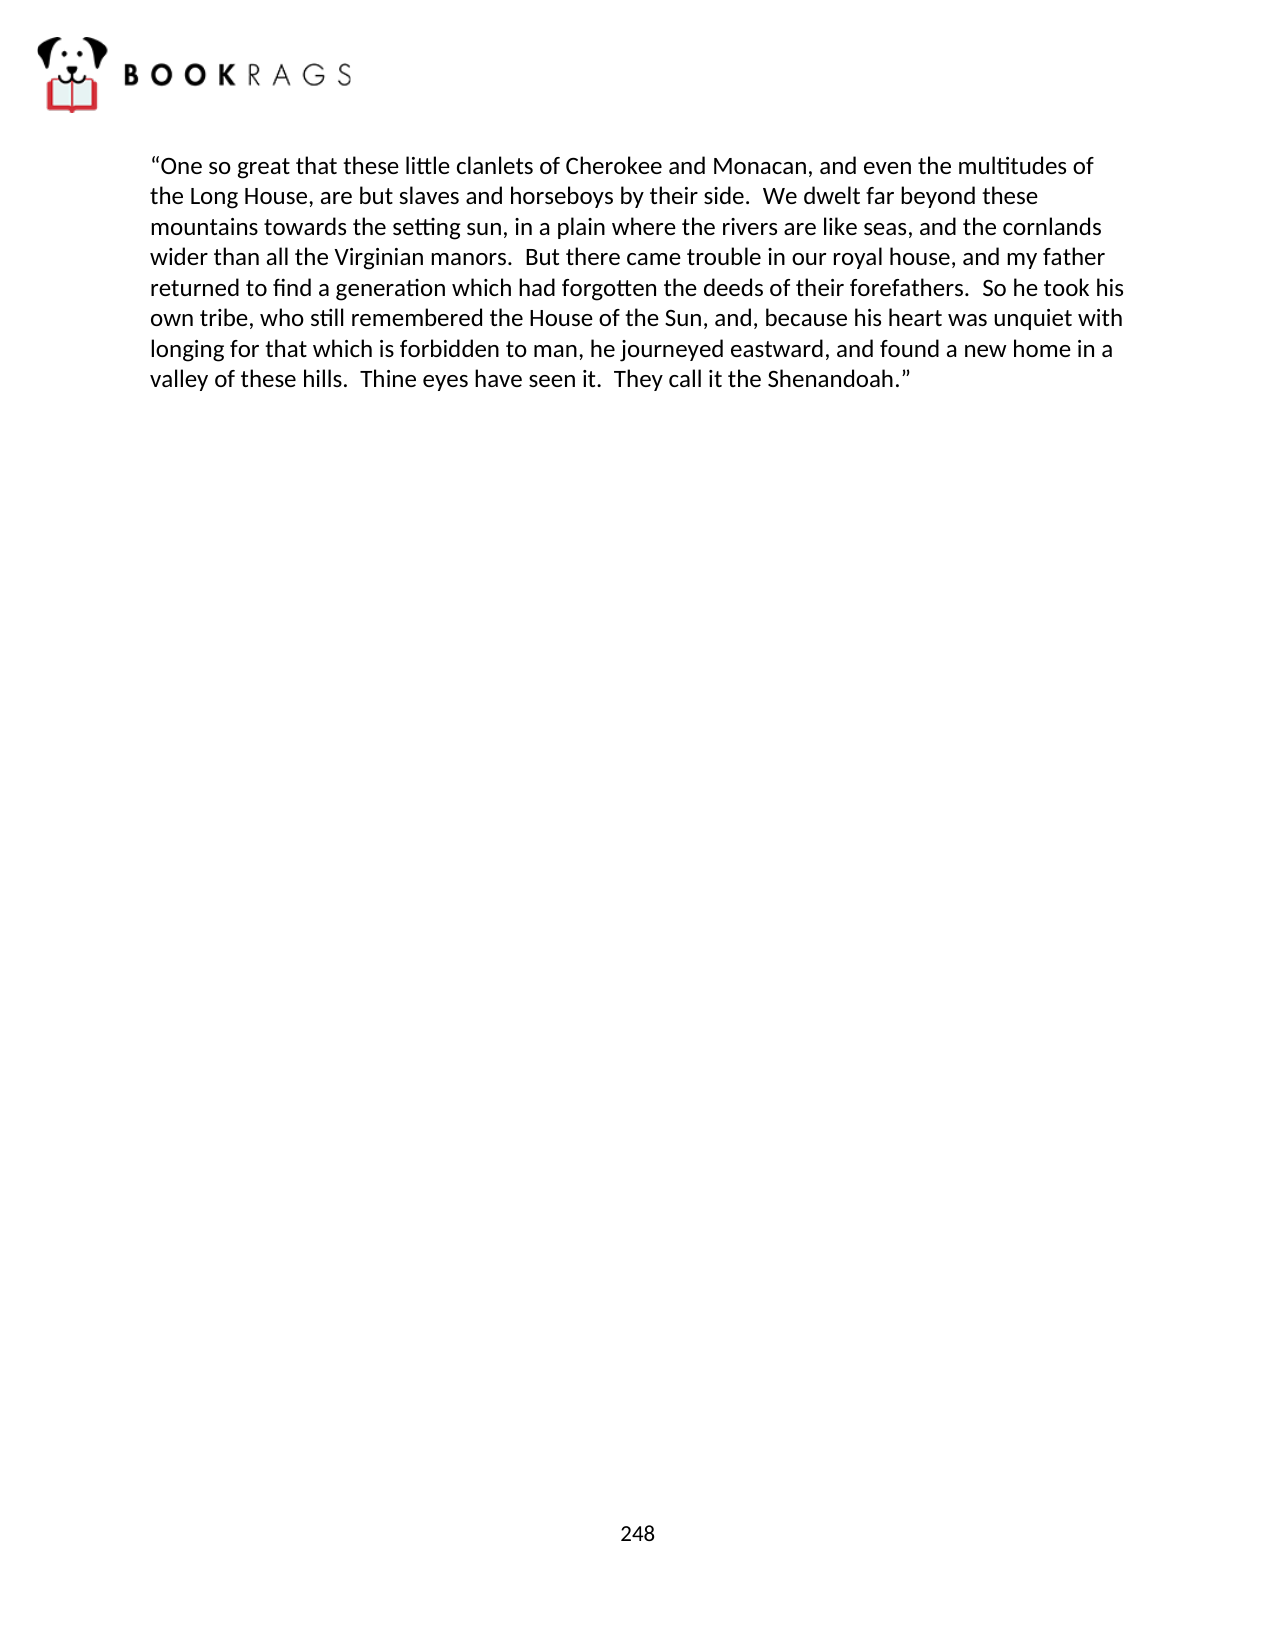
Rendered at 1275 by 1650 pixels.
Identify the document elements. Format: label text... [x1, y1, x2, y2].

picture [37, 37, 351, 113]
text “One so great that these little clanlets of Cherokee and Monacan, and even the multitudes of the Long House, are but slaves and horseboys by their side. We dwelt far beyond these mountains towards the setting sun, in a plain where the rivers are like seas, and the cornlands wider than all the Virginian manors. But there came trouble in our royal house, and my father returned to find a generation which had forgotten the deeds of their forefathers. So he took his own tribe, who still remembered the House of the Sun, and, because his heart was unquiet with longing for that which is forbidden to man, he journeyed eastward, and found a new home in a valley of these hills. Thine eyes have seen it. They call it the Shenandoah.” [150, 150, 1125, 394]
